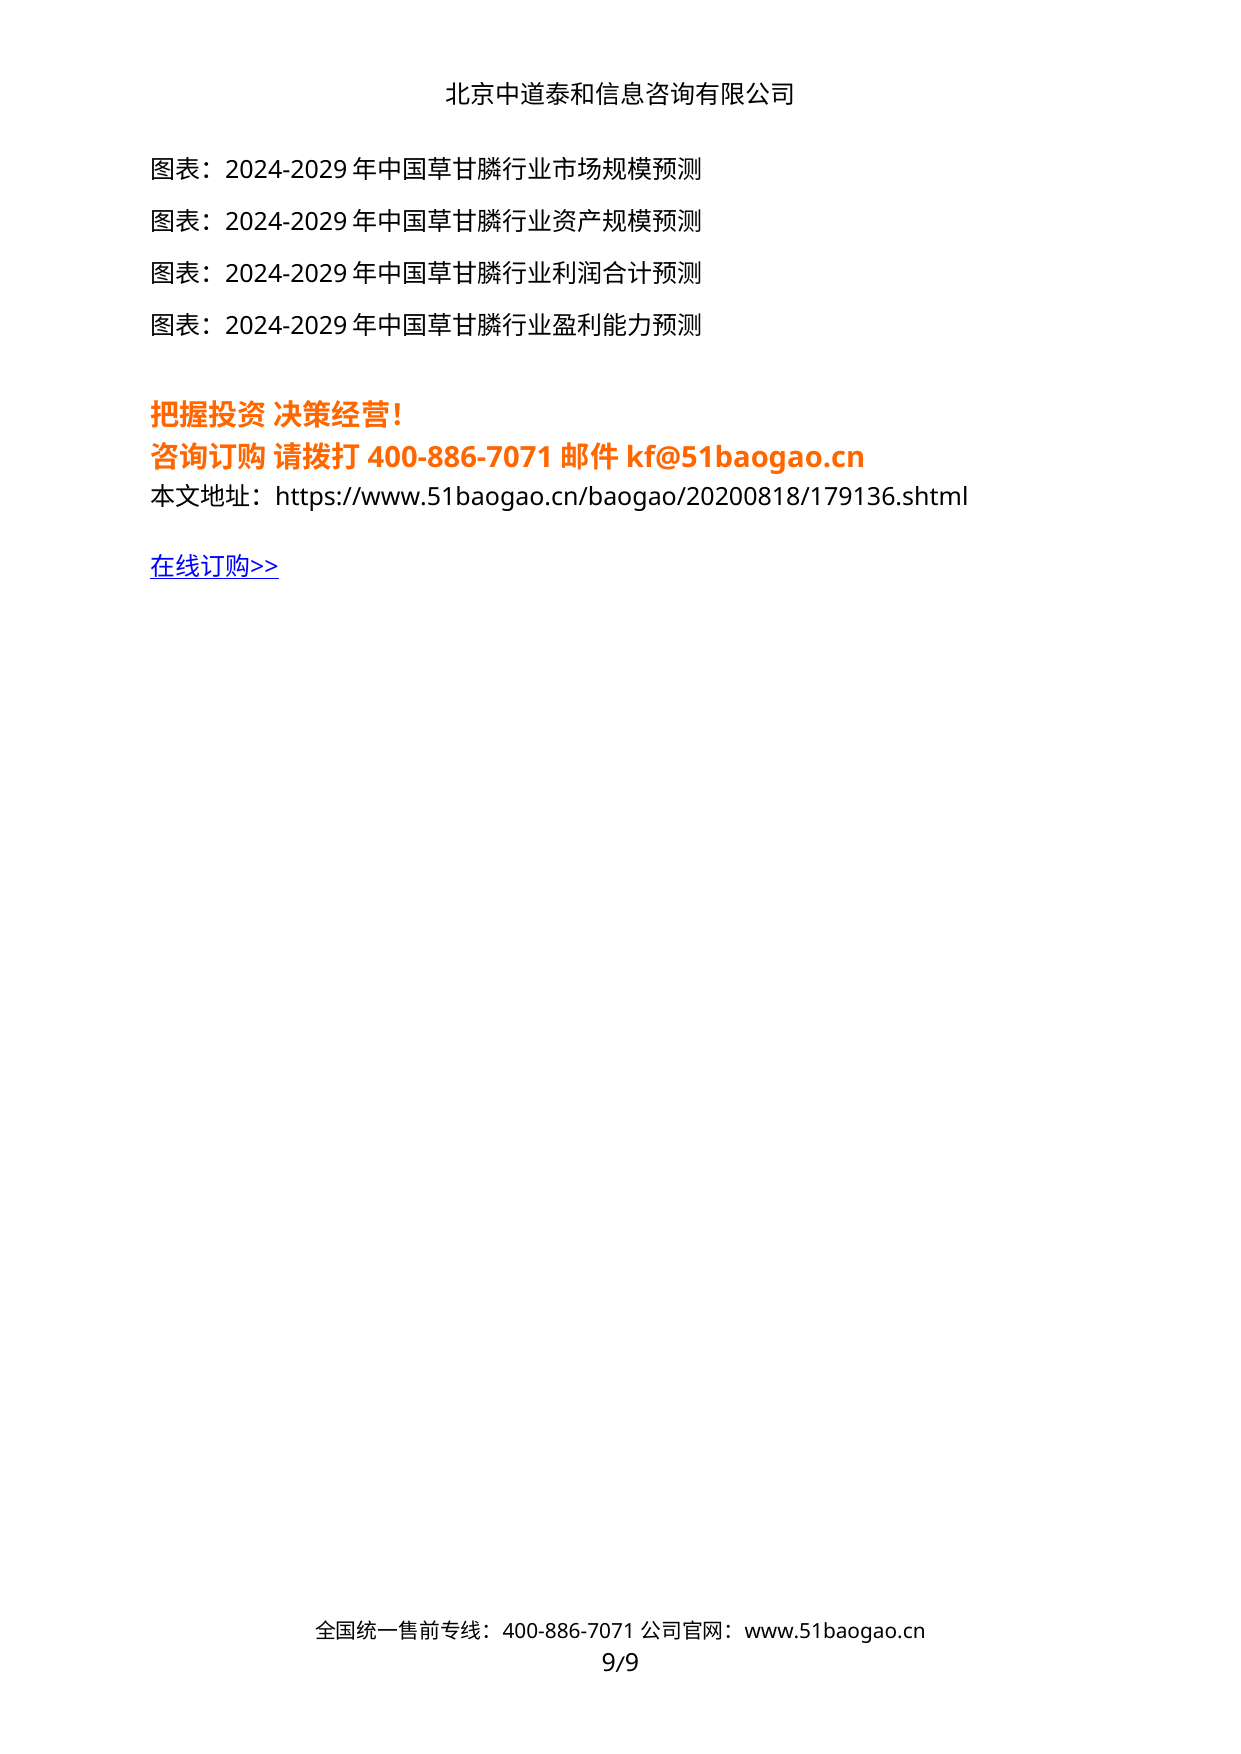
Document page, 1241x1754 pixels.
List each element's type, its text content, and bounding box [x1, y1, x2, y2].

text 图表：2024-2029年中国草甘膦行业市场规模预测 [150, 150, 1090, 186]
text 图表：2024-2029年中国草甘膦行业资产规模预测 [150, 202, 1090, 238]
text 在线订购>> [150, 512, 1090, 583]
text 图表：2024-2029年中国草甘膦行业盈利能力预测 [150, 306, 1090, 342]
text 图表：2024-2029年中国草甘膦行业利润合计预测 [150, 254, 1090, 290]
text 把握投资 决策经营！咨询订购 请拨打 400-886-7071 邮件 kf@51baogao.cn本文地址：https://www.51baogao.cn/baogao/20200818/179136.shtml [150, 357, 1090, 512]
